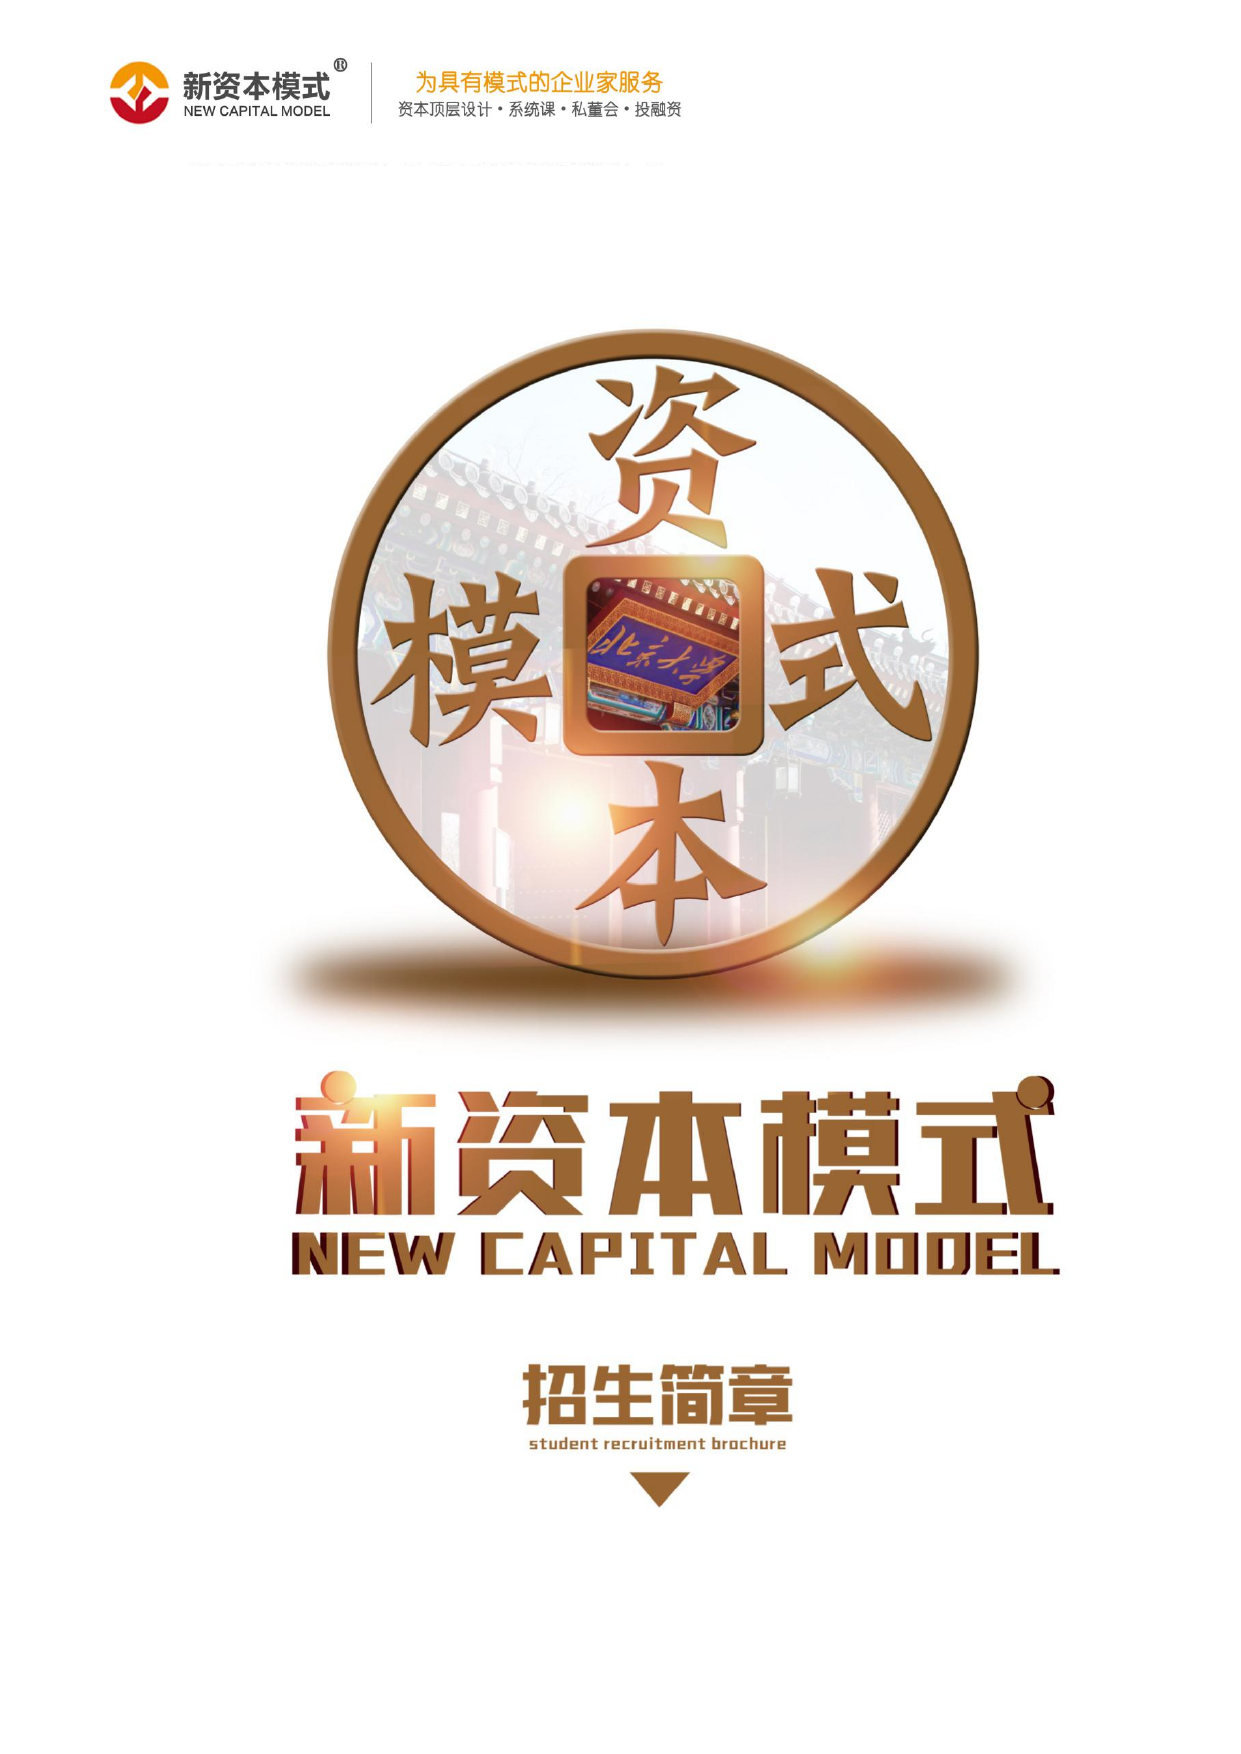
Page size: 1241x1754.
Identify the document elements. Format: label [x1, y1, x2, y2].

picture [92, 42, 690, 147]
picture [142, 162, 1167, 1615]
